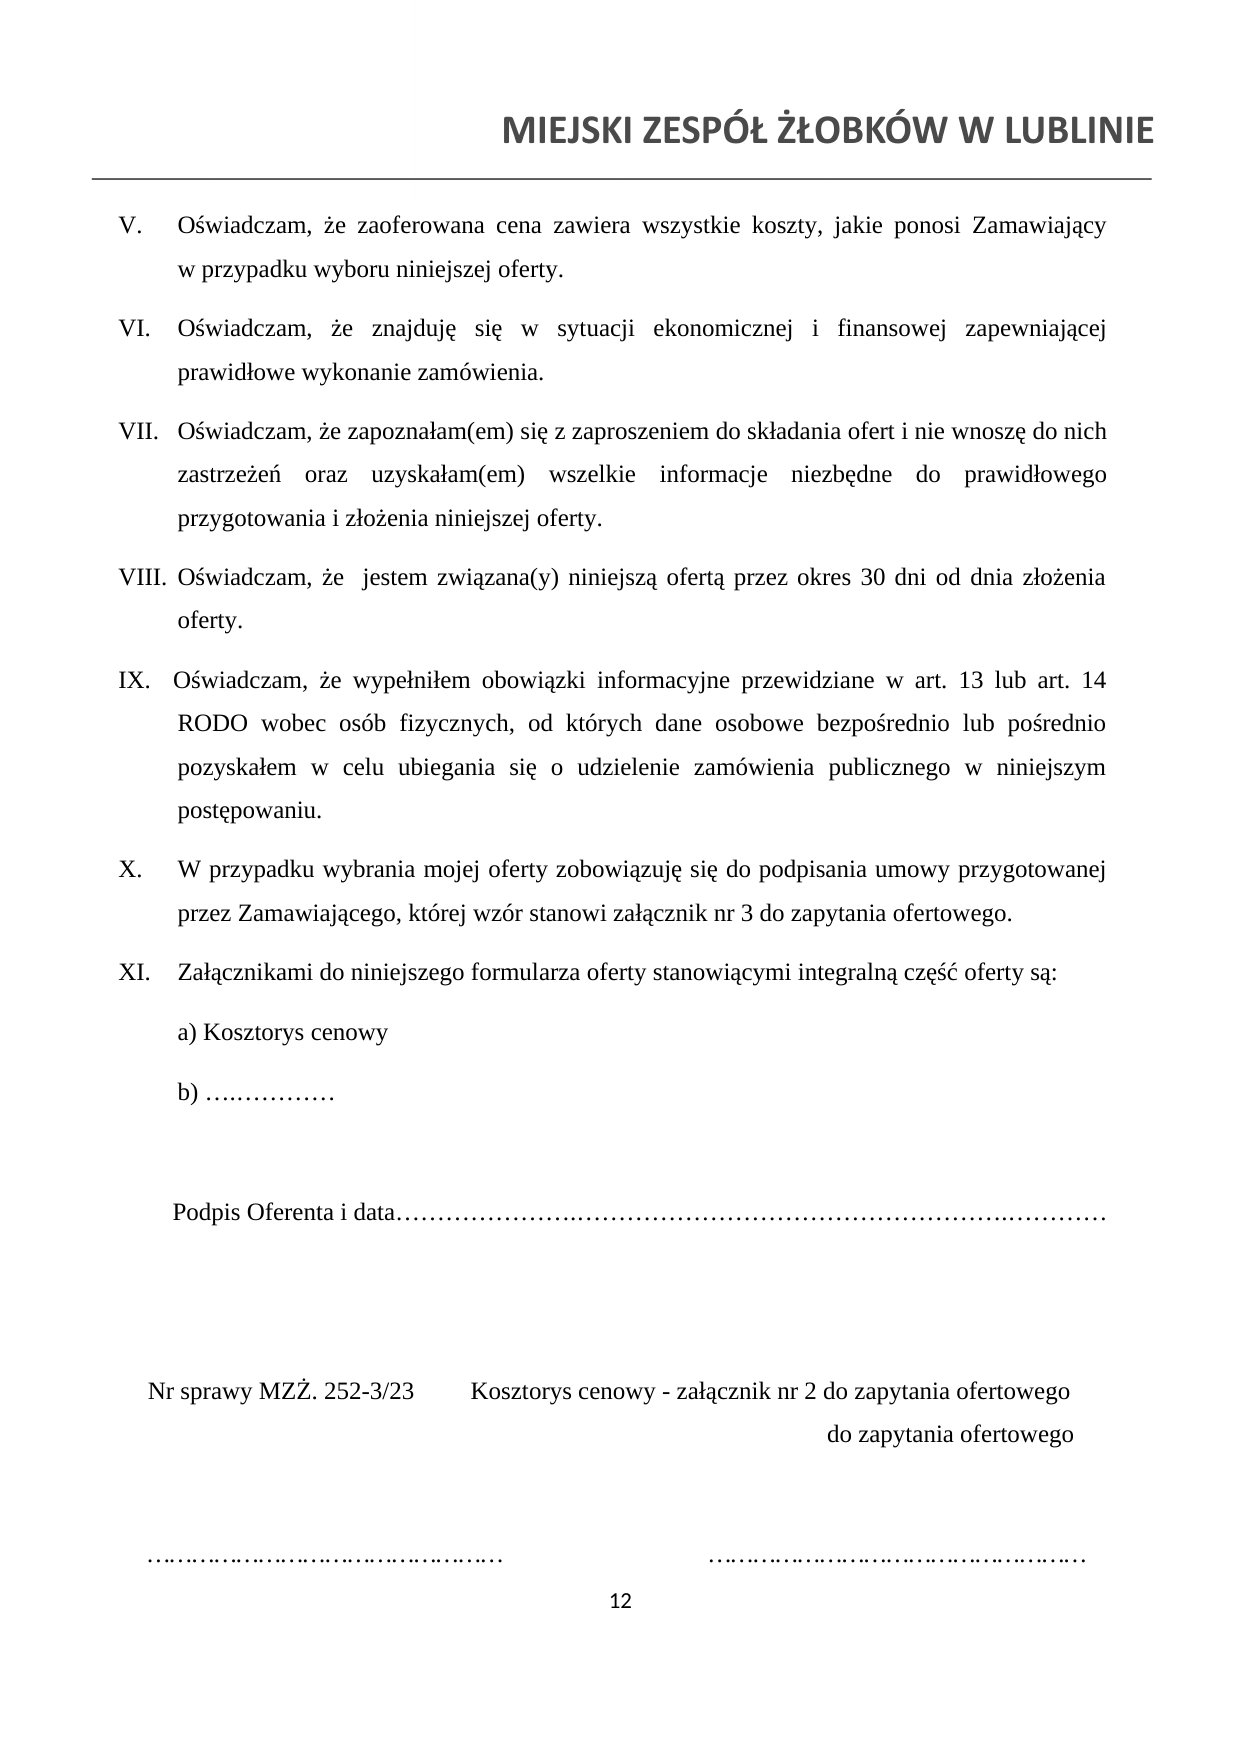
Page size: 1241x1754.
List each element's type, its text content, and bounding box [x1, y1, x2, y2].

text Podpis Oferenta i data………………….…………………………………………….………… [118, 1197, 1107, 1225]
text b) ….………… [118, 1077, 1107, 1106]
text X. W przypadku wybrania mojej oferty zobowiązuję się do podpisania umowy przygotowanej przez Zamawiającego, której wzór stanowi załącznik nr 3 do zapytania ofertowego. [118, 854, 1107, 926]
text a) Kosztorys cenowy [118, 1017, 1107, 1046]
text Nr sprawy MZŻ. 252-3/23 Kosztorys cenowy - załącznik nr 2 do zapytania ofertowego do zapytania ofertowego [148, 1376, 1093, 1448]
picture [3, 0, 1239, 203]
text ………………………………………… …………………………………………… [148, 1539, 1093, 1567]
text VIII. Oświadczam, że jestem związana(y) niniejszą ofertą przez okres 30 dni od dnia złożenia oferty. [118, 562, 1107, 634]
text XI. Załącznikami do niniejszego formularza oferty stanowiącymi integralną część oferty są: [118, 957, 1107, 986]
text VI. Oświadczam, że znajduję się w sytuacji ekonomicznej i finansowej zapewniającej prawidłowe wykonanie zamówienia. [118, 313, 1107, 385]
text VII. Oświadczam, że zapoznałam(em) się z zaproszeniem do składania ofert i nie wnoszę do nich zastrzeżeń oraz uzyskałam(em) wszelkie informacje niezbędne do prawidłowego przygotowania i złożenia niniejszej oferty. [118, 416, 1107, 531]
text IX. Oświadczam, że wypełniłem obowiązki informacyjne przewidziane w art. 13 lub art. 14 RODO wobec osób fizycznych, od których dane osobowe bezpośrednio lub pośrednio pozyskałem w celu ubiegania się o udzielenie zamówienia publicznego w niniejszym postępowaniu. [118, 665, 1107, 823]
text V. Oświadczam, że zaoferowana cena zawiera wszystkie koszty, jakie ponosi Zamawiający w przypadku wyboru niniejszej oferty. [118, 203, 1107, 282]
